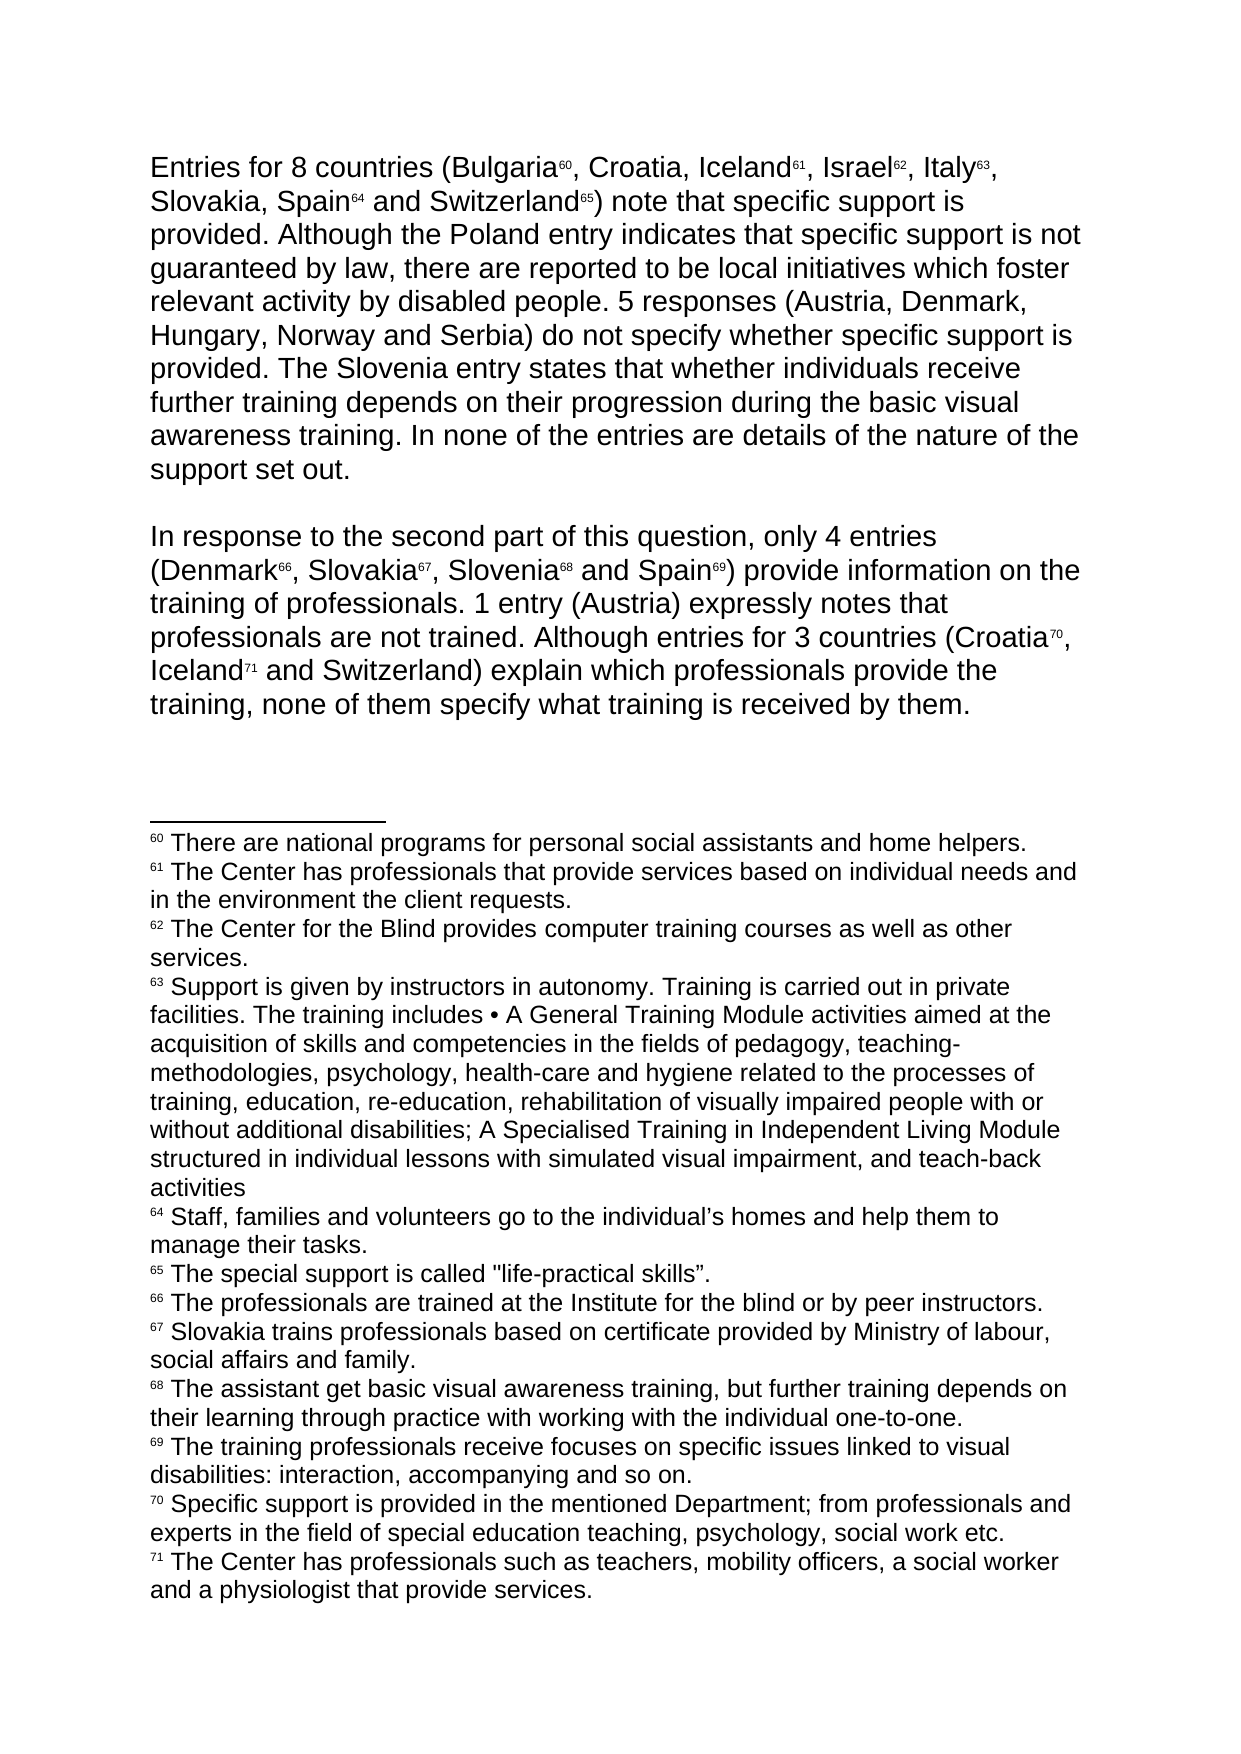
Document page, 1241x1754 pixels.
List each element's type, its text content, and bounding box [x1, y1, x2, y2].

text In response to the second part of this question, only 4 entries (Denmark, Slovakia, Slovenia and Spain) provide information on the training of professionals. 1 entry (Austria) expressly notes that professionals are not trained. Although entries for 3 countries (Croatia, Iceland and Switzerland) explain which professionals provide the training, none of them specify what training is received by them. [150, 519, 1090, 720]
text Entries for 8 countries (Bulgaria, Croatia, Iceland, Israel, Italy, Slovakia, Spain and Switzerland) note that specific support is provided. Although the Poland entry indicates that specific support is not guaranteed by law, there are reported to be local initiatives which foster relevant activity by disabled people. 5 responses (Austria, Denmark, Hungary, Norway and Serbia) do not specify whether specific support is provided. The Slovenia entry states that whether individuals receive further training depends on their progression during the basic visual awareness training. In none of the entries are details of the nature of the support set out. [150, 150, 1090, 485]
